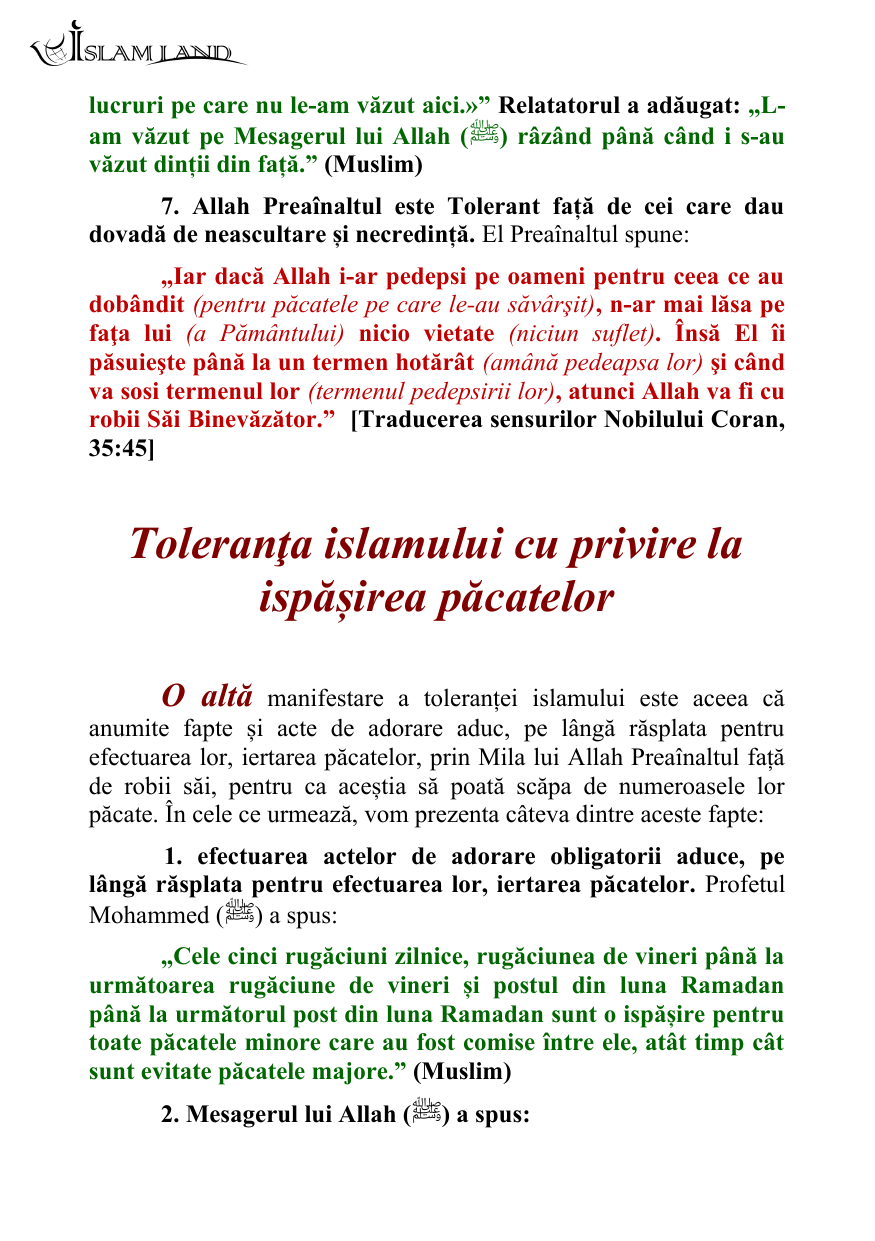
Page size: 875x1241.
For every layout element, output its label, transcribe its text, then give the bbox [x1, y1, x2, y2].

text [89, 90, 785, 178]
text 2. Mesagerul lui Allah (ﷺ) a spus: [89, 1097, 785, 1128]
text 1. efectuarea actelor de adorare obligatorii aduce, pe lângă răsplata pentru efectuarea lor, iertarea păcatelor. Profetul Mohammed (ﷺ) a spus: [89, 841, 785, 929]
text „Iar dacă Allah i-ar pedepsi pe oameni pentru ceea ce au dobândit (pentru păcatele pe care le-au săvârşit), n-ar mai lăsa pe faţa lui (a Pământului) nicio vietate (niciun suflet). Însă El îi păsuieşte până la un termen hotărât (amână pedeapsa lor) şi când va sosi termenul lor (termenul pedepsirii lor), atunci Allah va fi cu robii Săi Binevăzător.” [Traducerea sensurilor Nobilului Coran, 35:45] [89, 261, 785, 462]
text Toleranţa islamului cu privire la ispășirea păcatelor [86, 516, 785, 621]
text „Cele cinci rugăciuni zilnice, rugăciunea de vineri până la următoarea rugăciune de vineri și postul din luna Ramadan până la următorul post din luna Ramadan sunt o ispășire pentru toate păcatele minore care au fost comise între ele, atât timp cât sunt evitate păcatele majore.” (Muslim) [89, 941, 785, 1085]
text O altă manifestare a toleranței islamului este aceea că anumite fapte și acte de adorare aduc, pe lângă răsplata pentru efectuarea lor, iertarea păcatelor, prin Mila lui Allah Preaînaltul față de robii săi, pentru ca aceștia să poată scăpa de numeroasele lor păcate. În cele ce urmează, vom prezenta câteva dintre aceste fapte: [89, 675, 785, 828]
picture [29, 20, 249, 66]
text 7. Allah Preaînaltul este Tolerant față de cei care dau dovadă de neascultare și necredință. El Preaînaltul spune: [89, 191, 785, 248]
